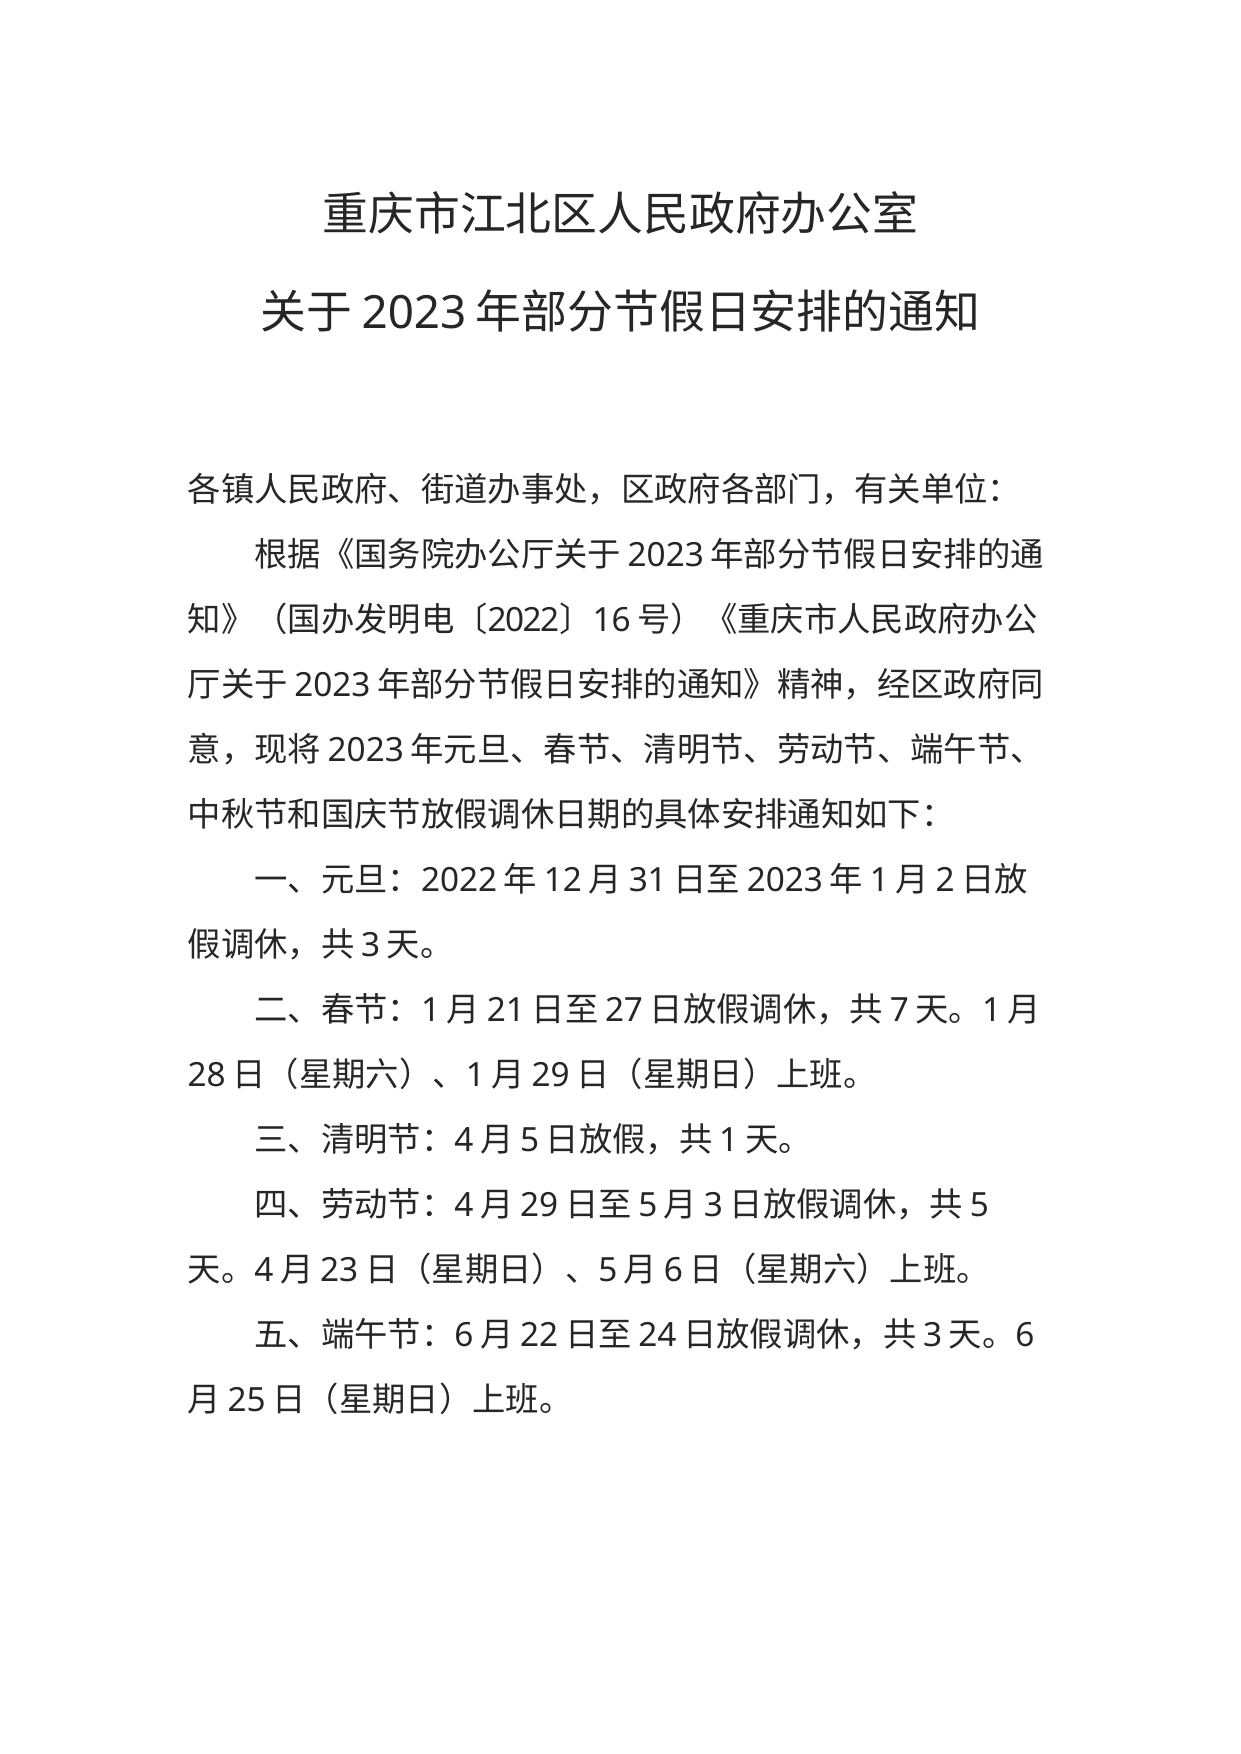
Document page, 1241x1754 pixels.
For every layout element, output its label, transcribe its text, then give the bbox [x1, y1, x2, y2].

text 二、春节：1月21日至27日放假调休，共7天。1月28日（星期六）、1月29日（星期日）上班。 [187, 974, 1053, 1104]
text 根据《国务院办公厅关于2023年部分节假日安排的通知》（国办发明电〔2022〕16号）《重庆市人民政府办公厅关于2023年部分节假日安排的通知》精神，经区政府同意，现将2023年元旦、春节、清明节、劳动节、端午节、中秋节和国庆节放假调休日期的具体安排通知如下： [187, 519, 1053, 844]
text 三、清明节：4月5日放假，共1天。 [187, 1104, 1053, 1169]
text 各镇人民政府、街道办事处，区政府各部门，有关单位： [187, 454, 1053, 519]
text 四、劳动节：4月29日至5月3日放假调休，共5天。4月23日（星期日）、5月6日（星期六）上班。 [187, 1169, 1053, 1299]
text 一、元旦：2022年12月31日至2023年1月2日放假调休，共3天。 [187, 844, 1053, 974]
text 关于2023年部分节假日安排的通知 [187, 259, 1053, 357]
text 五、端午节：6月22日至24日放假调休，共3天。6月25日（星期日）上班。 [187, 1299, 1053, 1429]
text 重庆市江北区人民政府办公室 [187, 162, 1053, 259]
